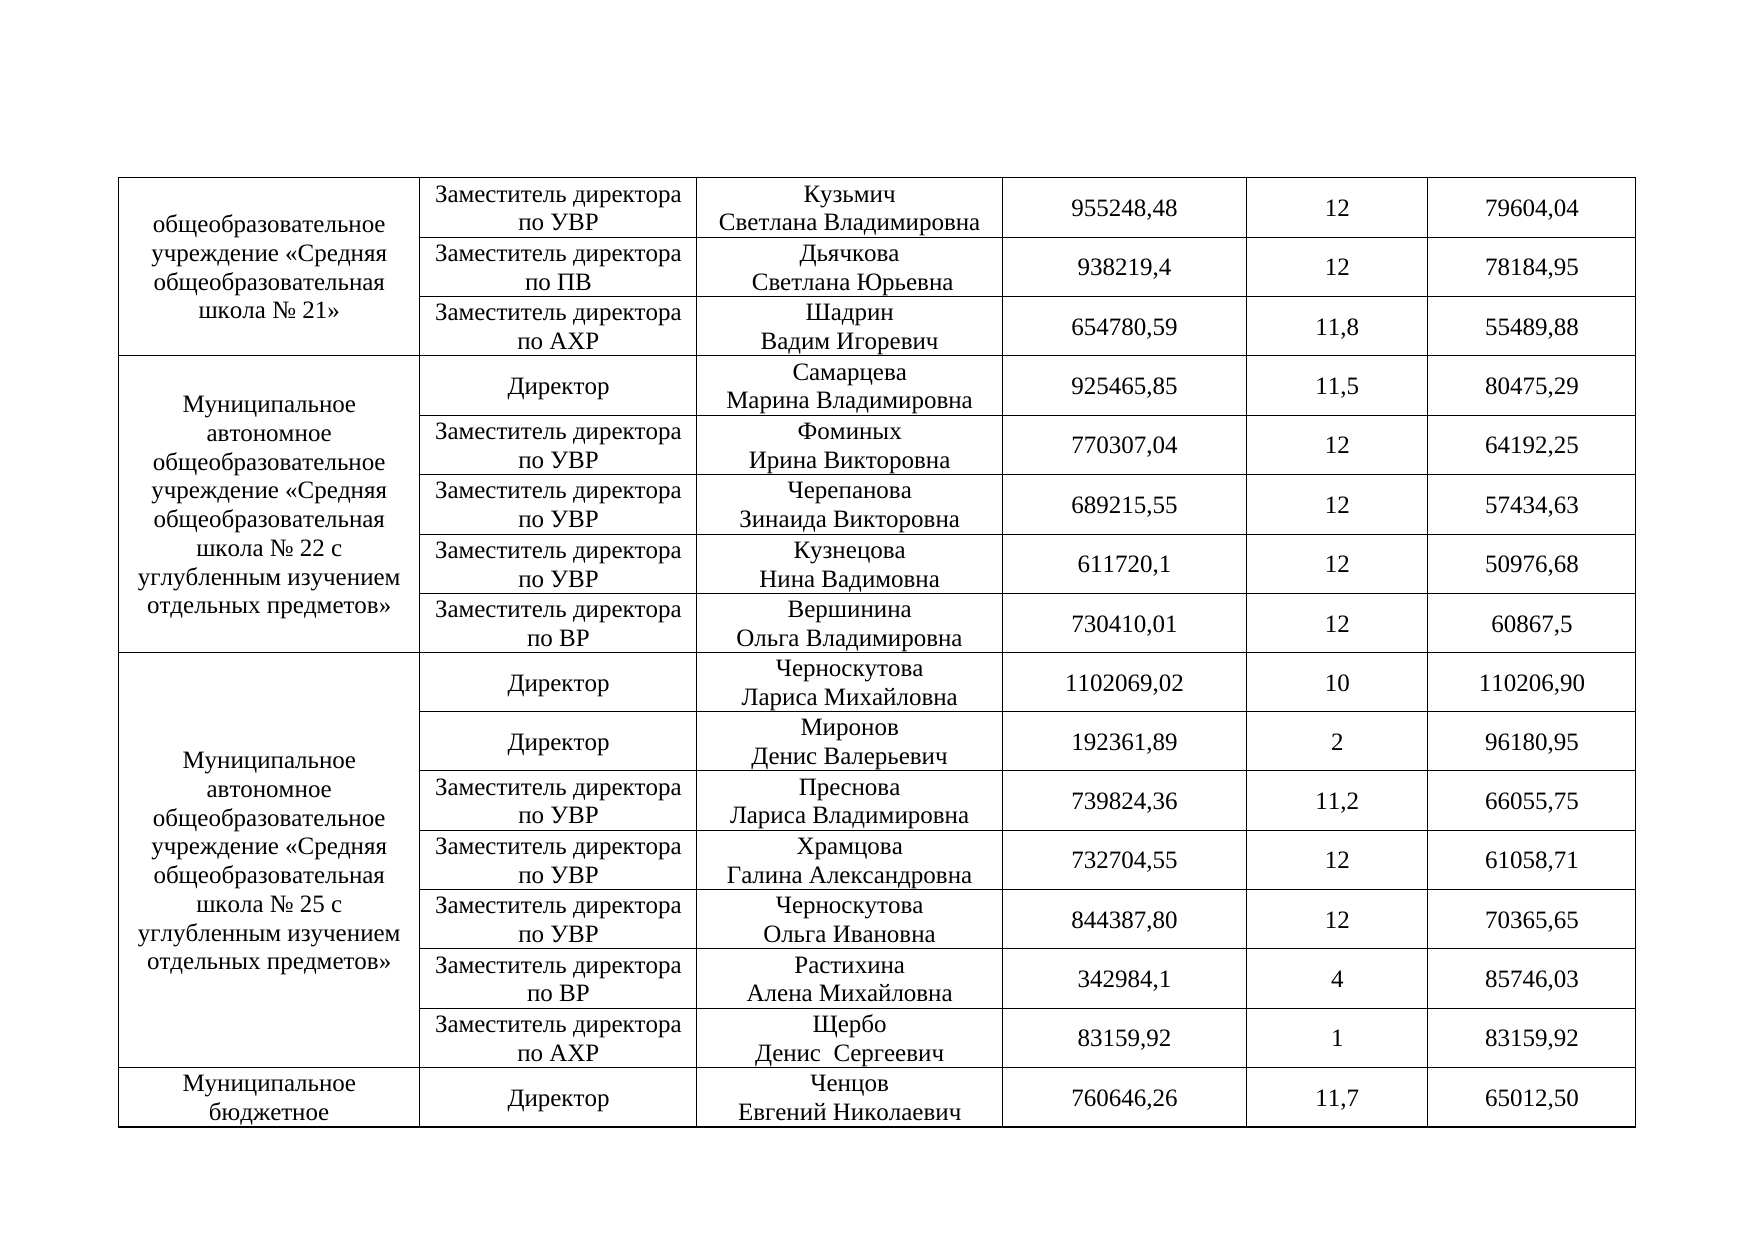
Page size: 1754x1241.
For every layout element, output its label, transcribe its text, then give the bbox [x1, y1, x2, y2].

table_cell 11,2 [1247, 771, 1427, 829]
table_cell Заместитель директора по УВР [420, 831, 696, 889]
table_cell 925465,85 [1003, 356, 1246, 415]
table_cell Фоминых Ирина Викторовна [697, 416, 1002, 474]
table_cell Заместитель директора по ПВ [420, 238, 696, 296]
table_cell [119, 1068, 419, 1126]
table_cell Заместитель директора по АХР [420, 297, 696, 355]
table_cell 192361,89 [1003, 712, 1246, 770]
table_cell 12 [1247, 831, 1427, 889]
table_cell Самарцева Марина Владимировна [697, 356, 1002, 415]
table_cell 342984,1 [1003, 949, 1246, 1008]
table_cell 66055,75 [1428, 771, 1635, 829]
table_cell Заместитель директора по УВР [420, 890, 696, 948]
table_cell Храмцова Галина Александровна [697, 831, 1002, 889]
table_cell Заместитель директора по УВР [420, 771, 696, 829]
table_cell 12 [1247, 594, 1427, 652]
table_cell Директор [420, 1068, 696, 1126]
table_cell Заместитель директора по АХР [420, 1009, 696, 1067]
table_cell 79604,04 [1428, 178, 1635, 237]
table_cell 611720,1 [1003, 535, 1246, 593]
table_cell 80475,29 [1428, 356, 1635, 415]
table_cell Заместитель директора по ВР [420, 594, 696, 652]
table_cell 730410,01 [1003, 594, 1246, 652]
table_cell 85746,03 [1428, 949, 1635, 1008]
table_cell 12 [1247, 535, 1427, 593]
table_cell 57434,63 [1428, 475, 1635, 533]
table_cell 760646,26 [1003, 1068, 1246, 1126]
table_cell Дьячкова Светлана Юрьевна [697, 238, 1002, 296]
table_cell Черноскутова Лариса Михайловна [697, 653, 1002, 711]
table_cell 12 [1247, 238, 1427, 296]
table_cell 739824,36 [1003, 771, 1246, 829]
table_cell Щербо Денис Сергеевич [697, 1009, 1002, 1067]
table_cell 938219,4 [1003, 238, 1246, 296]
table_cell Черноскутова Ольга Ивановна [697, 890, 1002, 948]
table_cell 60867,5 [1428, 594, 1635, 652]
table_cell 12 [1247, 475, 1427, 533]
table_cell 654780,59 [1003, 297, 1246, 355]
table_cell 83159,92 [1003, 1009, 1246, 1067]
table_cell Заместитель директора по УВР [420, 178, 696, 237]
table_cell Кузнецова Нина Вадимовна [697, 535, 1002, 593]
table_cell Растихина Алена Михайловна [697, 949, 1002, 1008]
table_cell Заместитель директора по ВР [420, 949, 696, 1008]
table_cell 1102069,02 [1003, 653, 1246, 711]
table_cell 689215,55 [1003, 475, 1246, 533]
table_cell 96180,95 [1428, 712, 1635, 770]
table_cell 732704,55 [1003, 831, 1246, 889]
table_cell Кузьмич Светлана Владимировна [697, 178, 1002, 237]
table_cell 1 [1247, 1009, 1427, 1067]
table_cell Муниципальное автономное общеобразовательное учреждение «Средняя общеобразовательная школа № 25 с углубленным изучением отдельных предметов» [119, 653, 419, 1067]
table_cell Директор [420, 712, 696, 770]
table_cell Директор [420, 356, 696, 415]
table_cell 70365,65 [1428, 890, 1635, 948]
table_cell 83159,92 [1428, 1009, 1635, 1067]
table_cell Шадрин Вадим Игоревич [697, 297, 1002, 355]
table_cell Заместитель директора по УВР [420, 535, 696, 593]
table_cell 110206,90 [1428, 653, 1635, 711]
table_cell 12 [1247, 890, 1427, 948]
table_cell Преснова Лариса Владимировна [697, 771, 1002, 829]
table_cell 11,7 [1247, 1068, 1427, 1126]
table_cell 50976,68 [1428, 535, 1635, 593]
table_cell Заместитель директора по УВР [420, 416, 696, 474]
table_cell 78184,95 [1428, 238, 1635, 296]
table_cell 10 [1247, 653, 1427, 711]
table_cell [119, 178, 419, 355]
table_cell 61058,71 [1428, 831, 1635, 889]
table_cell 55489,88 [1428, 297, 1635, 355]
table_cell Ченцов Евгений Николаевич [697, 1068, 1002, 1126]
table_cell 12 [1247, 416, 1427, 474]
table_cell 2 [1247, 712, 1427, 770]
table_cell Вершинина Ольга Владимировна [697, 594, 1002, 652]
table_cell 11,5 [1247, 356, 1427, 415]
table_cell 12 [1247, 178, 1427, 237]
table_cell 844387,80 [1003, 890, 1246, 948]
table_cell 65012,50 [1428, 1068, 1635, 1126]
table_cell Муниципальное автономное общеобразовательное учреждение «Средняя общеобразовательная школа № 22 с углубленным изучением отдельных предметов» [119, 356, 419, 652]
table_cell Заместитель директора по УВР [420, 475, 696, 533]
table_cell 11,8 [1247, 297, 1427, 355]
table_cell 955248,48 [1003, 178, 1246, 237]
table_cell Миронов Денис Валерьевич [697, 712, 1002, 770]
table_cell 4 [1247, 949, 1427, 1008]
table_cell 770307,04 [1003, 416, 1246, 474]
table_cell 64192,25 [1428, 416, 1635, 474]
table_cell Директор [420, 653, 696, 711]
table_cell Черепанова Зинаида Викторовна [697, 475, 1002, 533]
